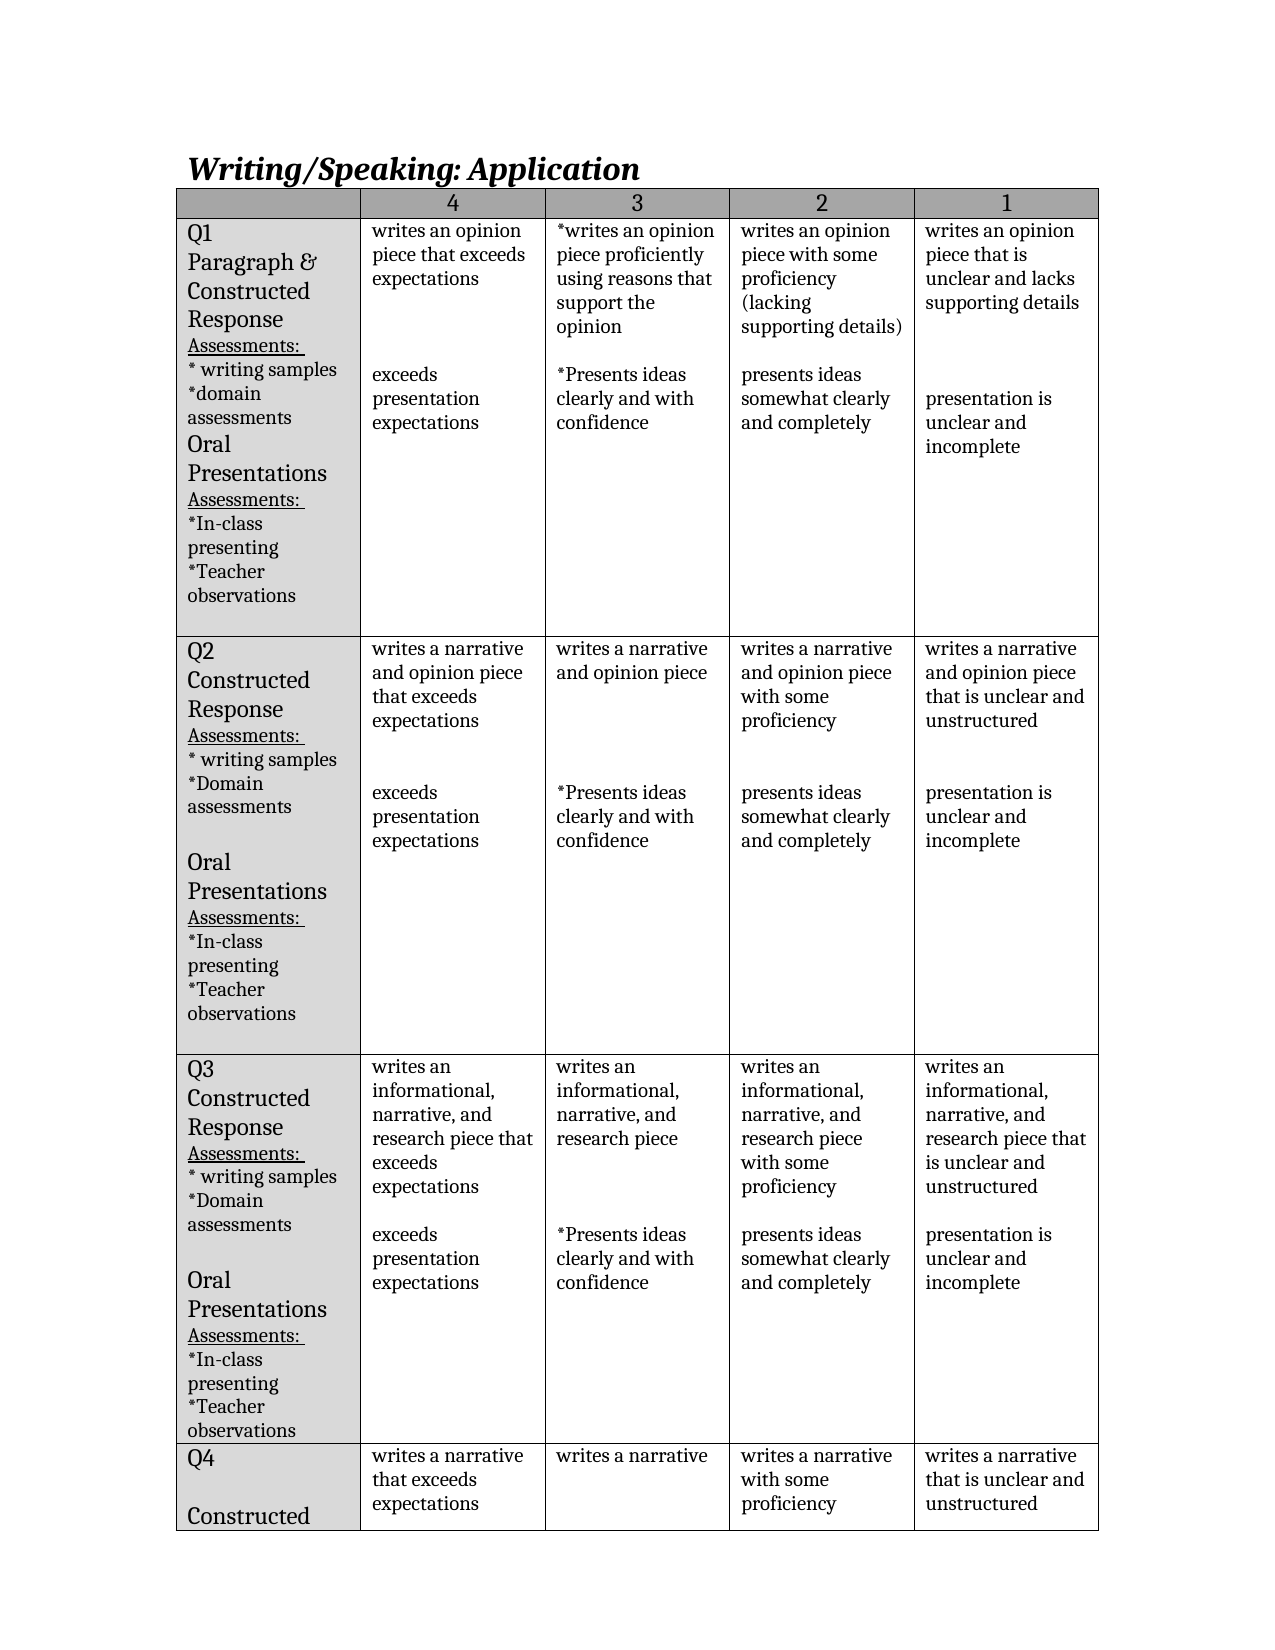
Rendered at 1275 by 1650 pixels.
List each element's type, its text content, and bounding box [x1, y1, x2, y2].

table_cell writes an opinion piece that is unclear and lacks supporting details presentation is unclear and incomplete [915, 219, 1098, 636]
table_cell *writes an opinion piece proficiently using reasons that support the opinion *Presents ideas clearly and with confidence [546, 219, 729, 636]
table_cell writes an opinion piece that exceeds expectations exceeds presentation expectations [361, 219, 545, 636]
table_cell writes a narrative and opinion piece that exceeds expectations exceeds presentation expectations [361, 637, 545, 1054]
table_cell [361, 1444, 545, 1530]
table_cell writes a narrative and opinion piece with some proficiency presents ideas somewhat clearly and completely [730, 637, 914, 1054]
table_header [177, 189, 360, 218]
table_cell writes an informational, narrative, and research piece that is unclear and unstructured presentation is unclear and incomplete [915, 1055, 1098, 1443]
table_cell writes a narrative and opinion piece *Presents ideas clearly and with confidence [546, 637, 729, 1054]
text Writing/Speaking: Application [187, 150, 1087, 188]
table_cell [915, 1444, 1098, 1530]
table_cell writes an informational, narrative, and research piece *Presents ideas clearly and with confidence [546, 1055, 729, 1443]
table_header 4 [361, 189, 545, 218]
table_cell Q3 Constructed Response Assessments: * writing samples *Domain assessments Oral Presentations Assessments: *In-class presenting *Teacher observations [177, 1055, 360, 1443]
table_cell writes an opinion piece with some proficiency (lacking supporting details) presents ideas somewhat clearly and completely [730, 219, 914, 636]
table_cell Q2 Constructed Response Assessments: * writing samples *Domain assessments Oral Presentations Assessments: *In-class presenting *Teacher observations [177, 637, 360, 1054]
table_header 1 [915, 189, 1098, 218]
table_header 3 [546, 189, 729, 218]
table_cell writes an informational, narrative, and research piece that exceeds expectations exceeds presentation expectations [361, 1055, 545, 1443]
table_cell writes an informational, narrative, and research piece with some proficiency presents ideas somewhat clearly and completely [730, 1055, 914, 1443]
table_cell writes a narrative and opinion piece that is unclear and unstructured presentation is unclear and incomplete [915, 637, 1098, 1054]
table_cell Q1 Paragraph & Constructed Response Assessments: * writing samples *domain assessments Oral Presentations Assessments: *In-class presenting *Teacher observations [177, 219, 360, 636]
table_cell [177, 1444, 360, 1530]
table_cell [546, 1444, 729, 1530]
table_header 2 [730, 189, 914, 218]
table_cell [730, 1444, 914, 1530]
